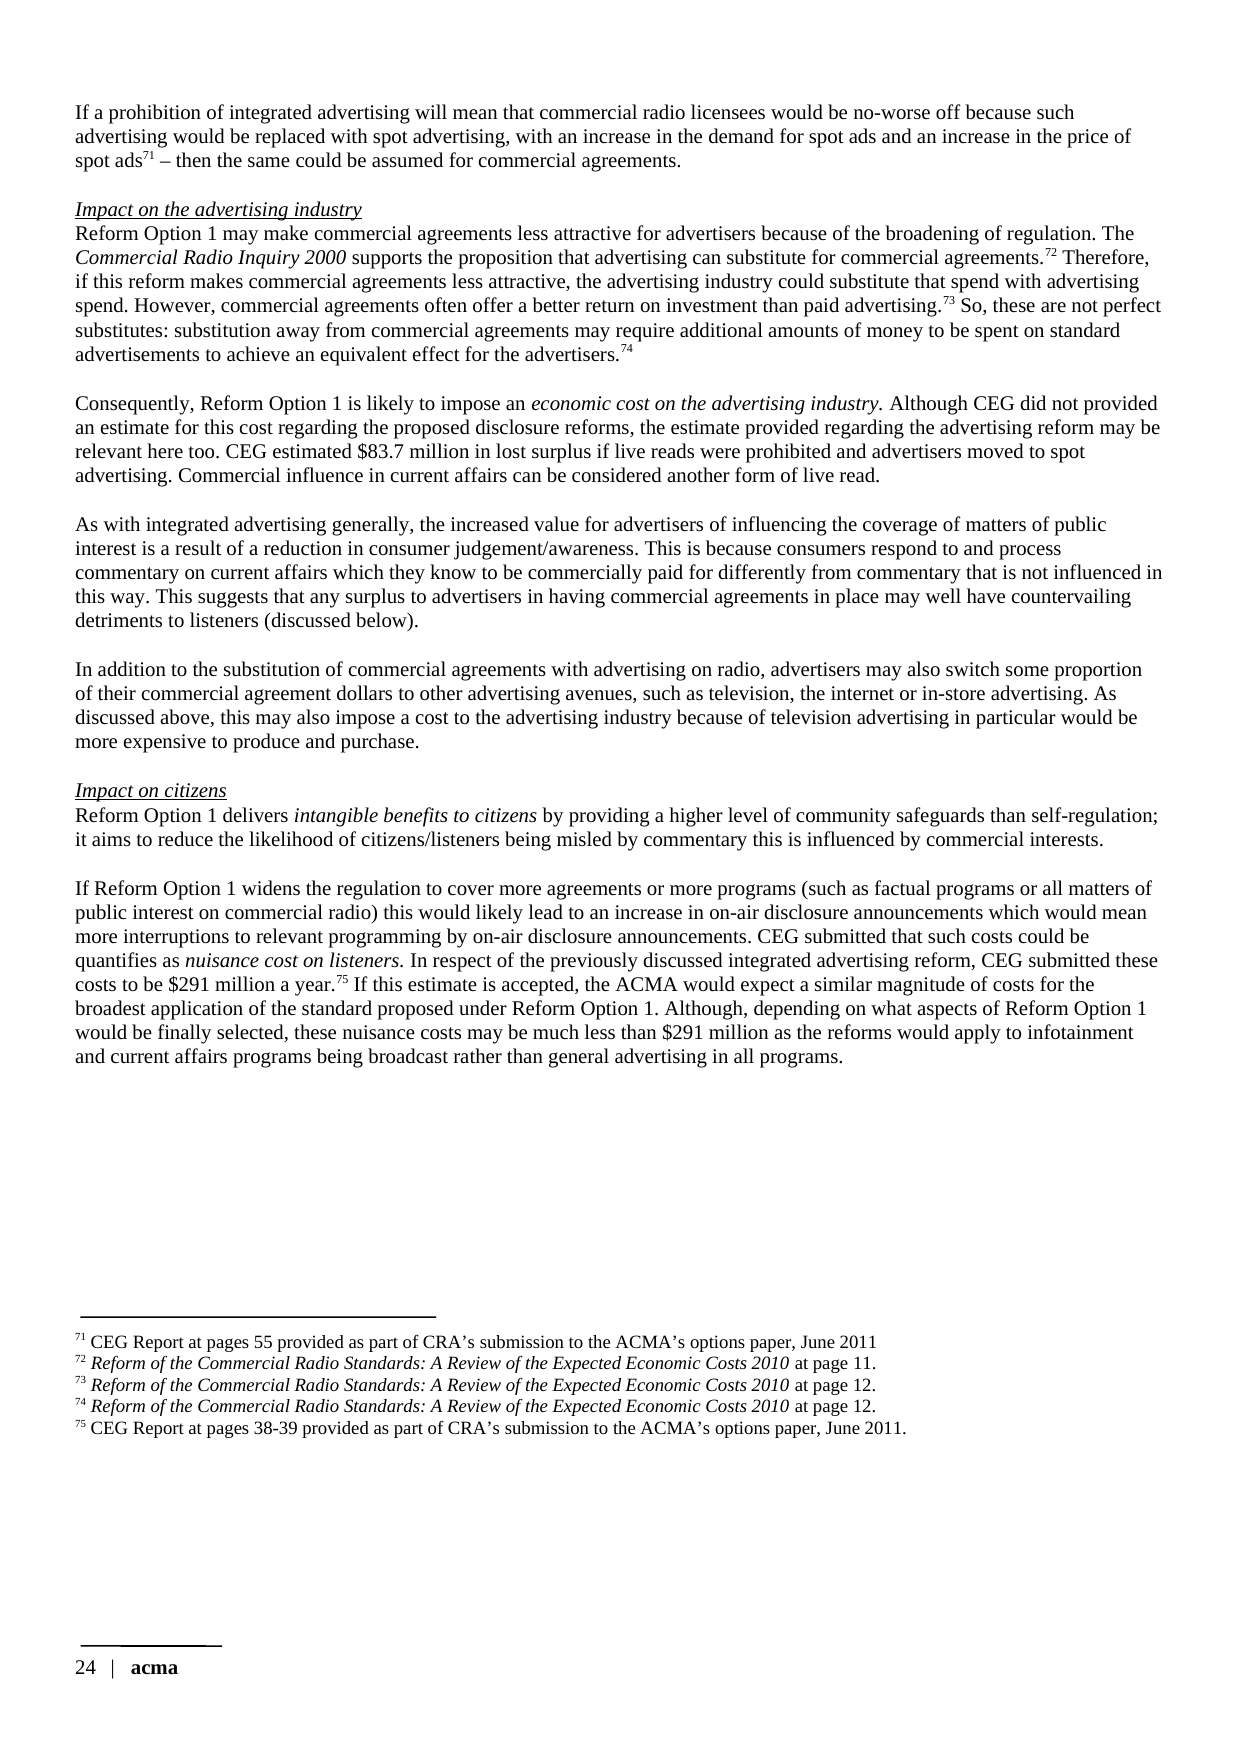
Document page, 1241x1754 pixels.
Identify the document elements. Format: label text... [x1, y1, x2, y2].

text Reform Option 1 delivers intangible benefits to citizens by providing a higher level of community safeguards than self-regulation; it aims to reduce the likelihood of citizens/listeners being misled by commentary this is influenced by commercial interests. [75, 802, 1165, 851]
text Consequently, Reform Option 1 is likely to impose an economic cost on the advertising industry. Although CEG did not provided an estimate for this cost regarding the proposed disclosure reforms, the estimate provided regarding the advertising reform may be relevant here too. CEG estimated $83.7 million in lost surplus if live reads were prohibited and advertisers moved to spot advertising. Commercial influence in current affairs can be considered another form of live read. [75, 391, 1165, 487]
text If a prohibition of integrated advertising will mean that commercial radio licensees would be no-worse off because such advertising would be replaced with spot advertising, with an increase in the demand for spot ads and an increase in the price of spot ads71 – then the same could be assumed for commercial agreements. [75, 100, 1165, 172]
text Impact on citizens [75, 778, 1165, 802]
text 75 CEG Report at pages 38-39 provided as part of CRA’s submission to the ACMA’s options paper, June 2011. [75, 1417, 1165, 1438]
text 74 Reform of the Commercial Radio Standards: A Review of the Expected Economic Costs 2010 at page 12. [75, 1395, 1165, 1417]
text If Reform Option 1 widens the regulation to cover more agreements or more programs (such as factual programs or all matters of public interest on commercial radio) this would likely lead to an increase in on-air disclosure announcements which would mean more interruptions to relevant programming by on-air disclosure announcements. CEG submitted that such costs could be quantifies as nuisance cost on listeners. In respect of the previously discussed integrated advertising reform, CEG submitted these costs to be $291 million a year.75 If this estimate is accepted, the ACMA would expect a similar magnitude of costs for the broadest application of the standard proposed under Reform Option 1. Although, depending on what aspects of Reform Option 1 would be finally selected, these nuisance costs may be much less than $291 million as the reforms would apply to infotainment and current affairs programs being broadcast rather than general advertising in all programs. [75, 876, 1165, 1068]
text 71 CEG Report at pages 55 provided as part of CRA’s submission to the ACMA’s options paper, June 2011 [75, 1331, 1165, 1352]
text In addition to the substitution of commercial agreements with advertising on radio, advertisers may also switch some proportion of their commercial agreement dollars to other advertising avenues, such as television, the internet or in-store advertising. As discussed above, this may also impose a cost to the advertising industry because of television advertising in particular would be more expensive to produce and purchase. [75, 657, 1165, 753]
text 72 Reform of the Commercial Radio Standards: A Review of the Expected Economic Costs 2010 at page 11. [75, 1352, 1165, 1374]
text As with integrated advertising generally, the increased value for advertisers of influencing the coverage of matters of public interest is a result of a reduction in consumer judgement/awareness. This is because consumers respond to and process commentary on current affairs which they know to be commercially paid for differently from commentary that is not influenced in this way. This suggests that any surplus to advertisers in having commercial agreements in place may well have countervailing detriments to listeners (discussed below). [75, 512, 1165, 632]
text Impact on the advertising industry [75, 197, 1165, 221]
text Reform Option 1 may make commercial agreements less attractive for advertisers because of the broadening of regulation. The Commercial Radio Inquiry 2000 supports the proposition that advertising can substitute for commercial agreements.72 Therefore, if this reform makes commercial agreements less attractive, the advertising industry could substitute that spend with advertising spend. However, commercial agreements often offer a better return on investment than paid advertising.73 So, these are not perfect substitutes: substitution away from commercial agreements may require additional amounts of money to be spent on standard advertisements to achieve an equivalent effect for the advertisers.74 [75, 221, 1165, 366]
text 73 Reform of the Commercial Radio Standards: A Review of the Expected Economic Costs 2010 at page 12. [75, 1374, 1165, 1395]
